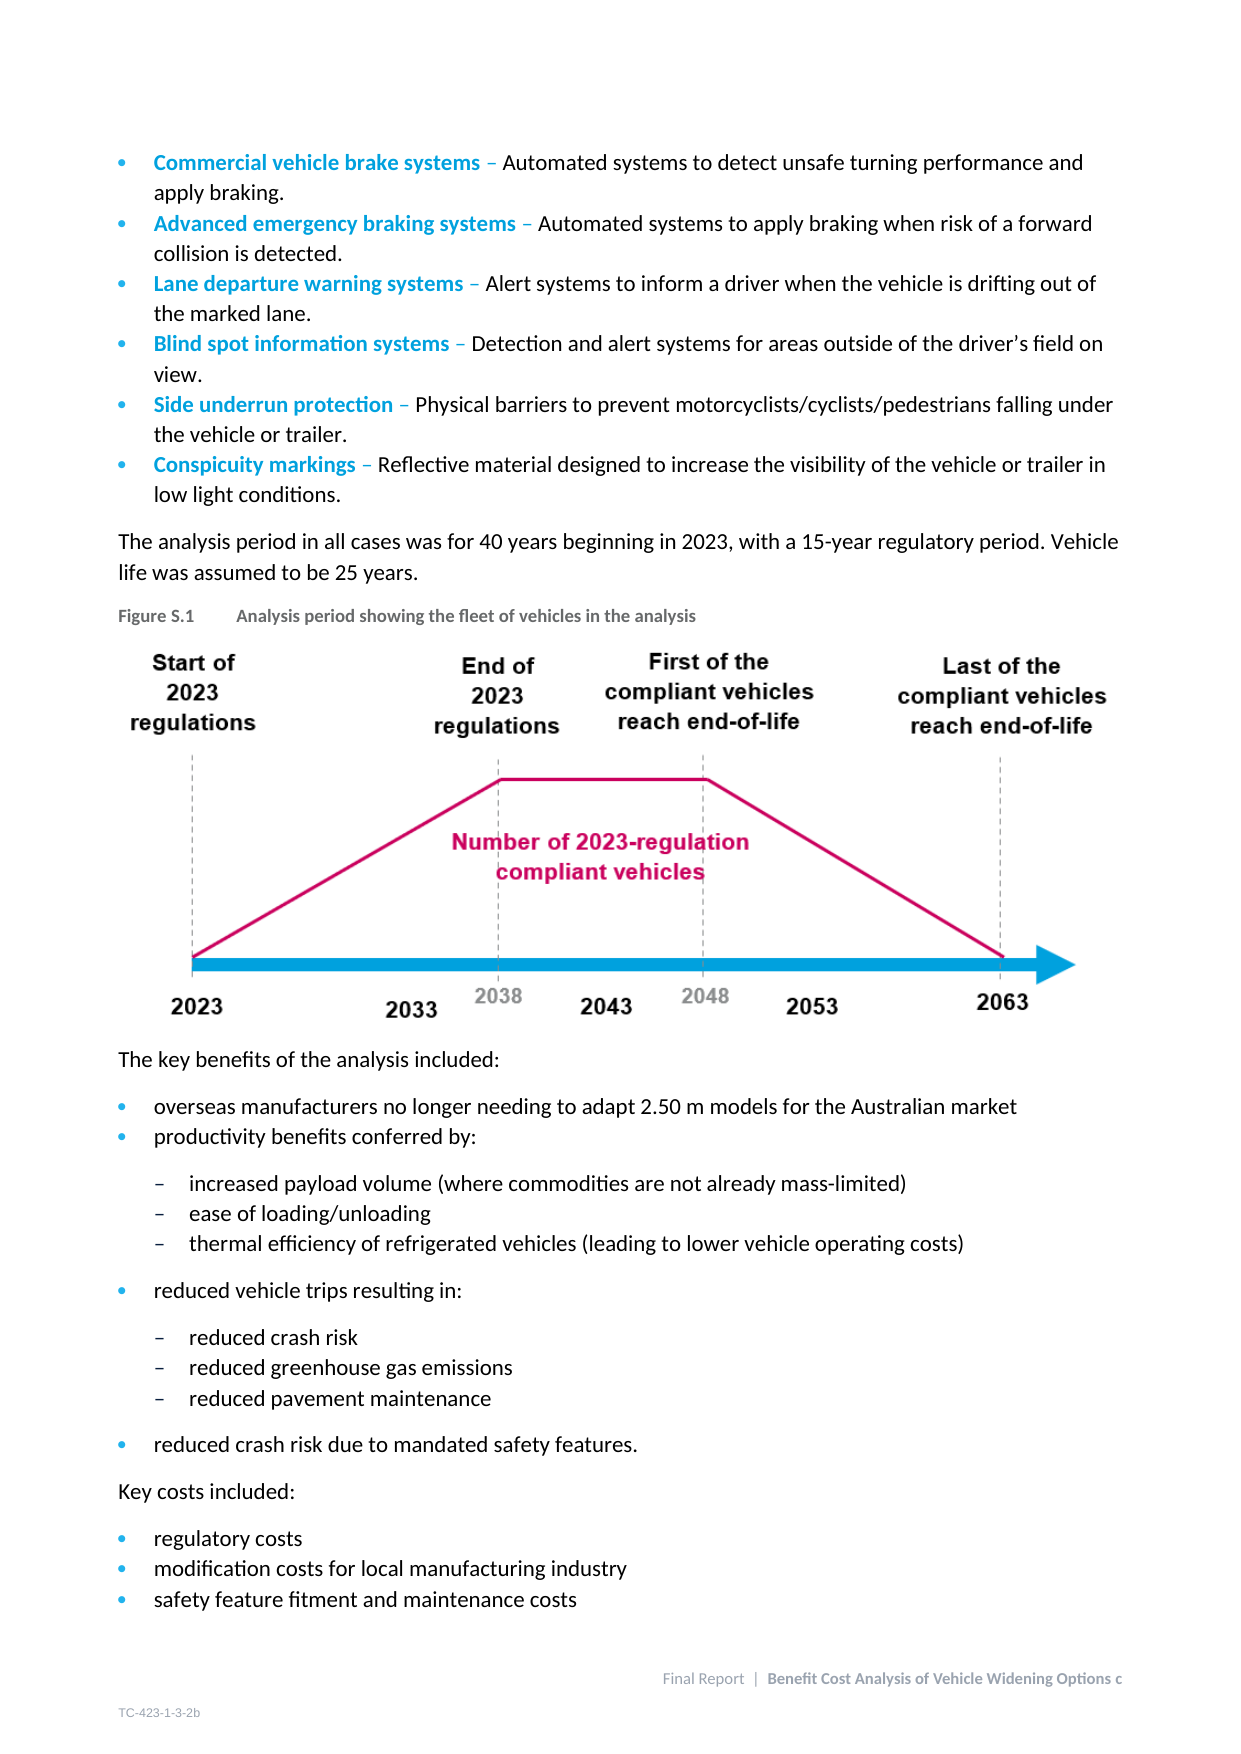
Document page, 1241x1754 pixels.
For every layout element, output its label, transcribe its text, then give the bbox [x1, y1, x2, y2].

picture [118, 633, 1123, 1041]
text modification costs for local manufacturing industry [118, 1554, 1122, 1583]
text ease of loading/unloading [153, 1199, 1122, 1227]
text Key costs included: [118, 1477, 1122, 1506]
text Advanced emergency braking systems – Automated systems to apply braking when risk of a forward collision is detected. [118, 209, 1122, 267]
text increased payload volume (where commodities are not already mass-limited) [153, 1169, 1122, 1197]
text Lane departure warning systems – Alert systems to inform a driver when the vehicle is drifting out of the marked lane. [118, 269, 1122, 327]
text Side underrun protection – Physical barriers to prevent motorcyclists/cyclists/pedestrians falling under the vehicle or trailer. [118, 390, 1122, 448]
text Commercial vehicle brake systems – Automated systems to detect unsafe turning performance and apply braking. [118, 148, 1122, 207]
text thermal efficiency of refrigerated vehicles (leading to lower vehicle operating costs) [153, 1229, 1122, 1258]
text reduced crash risk [153, 1323, 1122, 1351]
text The analysis period in all cases was for 40 years beginning in 2023, with a 15-year regulatory period. Vehicle life was assumed to be 25 years. [118, 527, 1122, 586]
text Conspicuity markings – Reflective material designed to increase the visibility of the vehicle or trailer in low light conditions. [118, 450, 1122, 509]
text Blind spot information systems – Detection and alert systems for areas outside of the driver’s field on view. [118, 329, 1122, 388]
text overseas manufacturers no longer needing to adapt 2.50 m models for the Australian market [118, 1092, 1122, 1120]
text reduced pavement maintenance [153, 1384, 1122, 1412]
text safety feature fitment and maintenance costs [118, 1585, 1122, 1613]
text reduced crash risk due to mandated safety features. [118, 1431, 1122, 1459]
text reduced greenhouse gas emissions [153, 1353, 1122, 1382]
text The key benefits of the analysis included: [118, 1045, 1122, 1073]
text Figure S.1 Analysis period showing the fleet of vehicles in the analysis [118, 604, 1122, 627]
text reduced vehicle trips resulting in: [118, 1276, 1122, 1304]
text regulatory costs [118, 1524, 1122, 1552]
text productivity benefits conferred by: [118, 1122, 1122, 1150]
